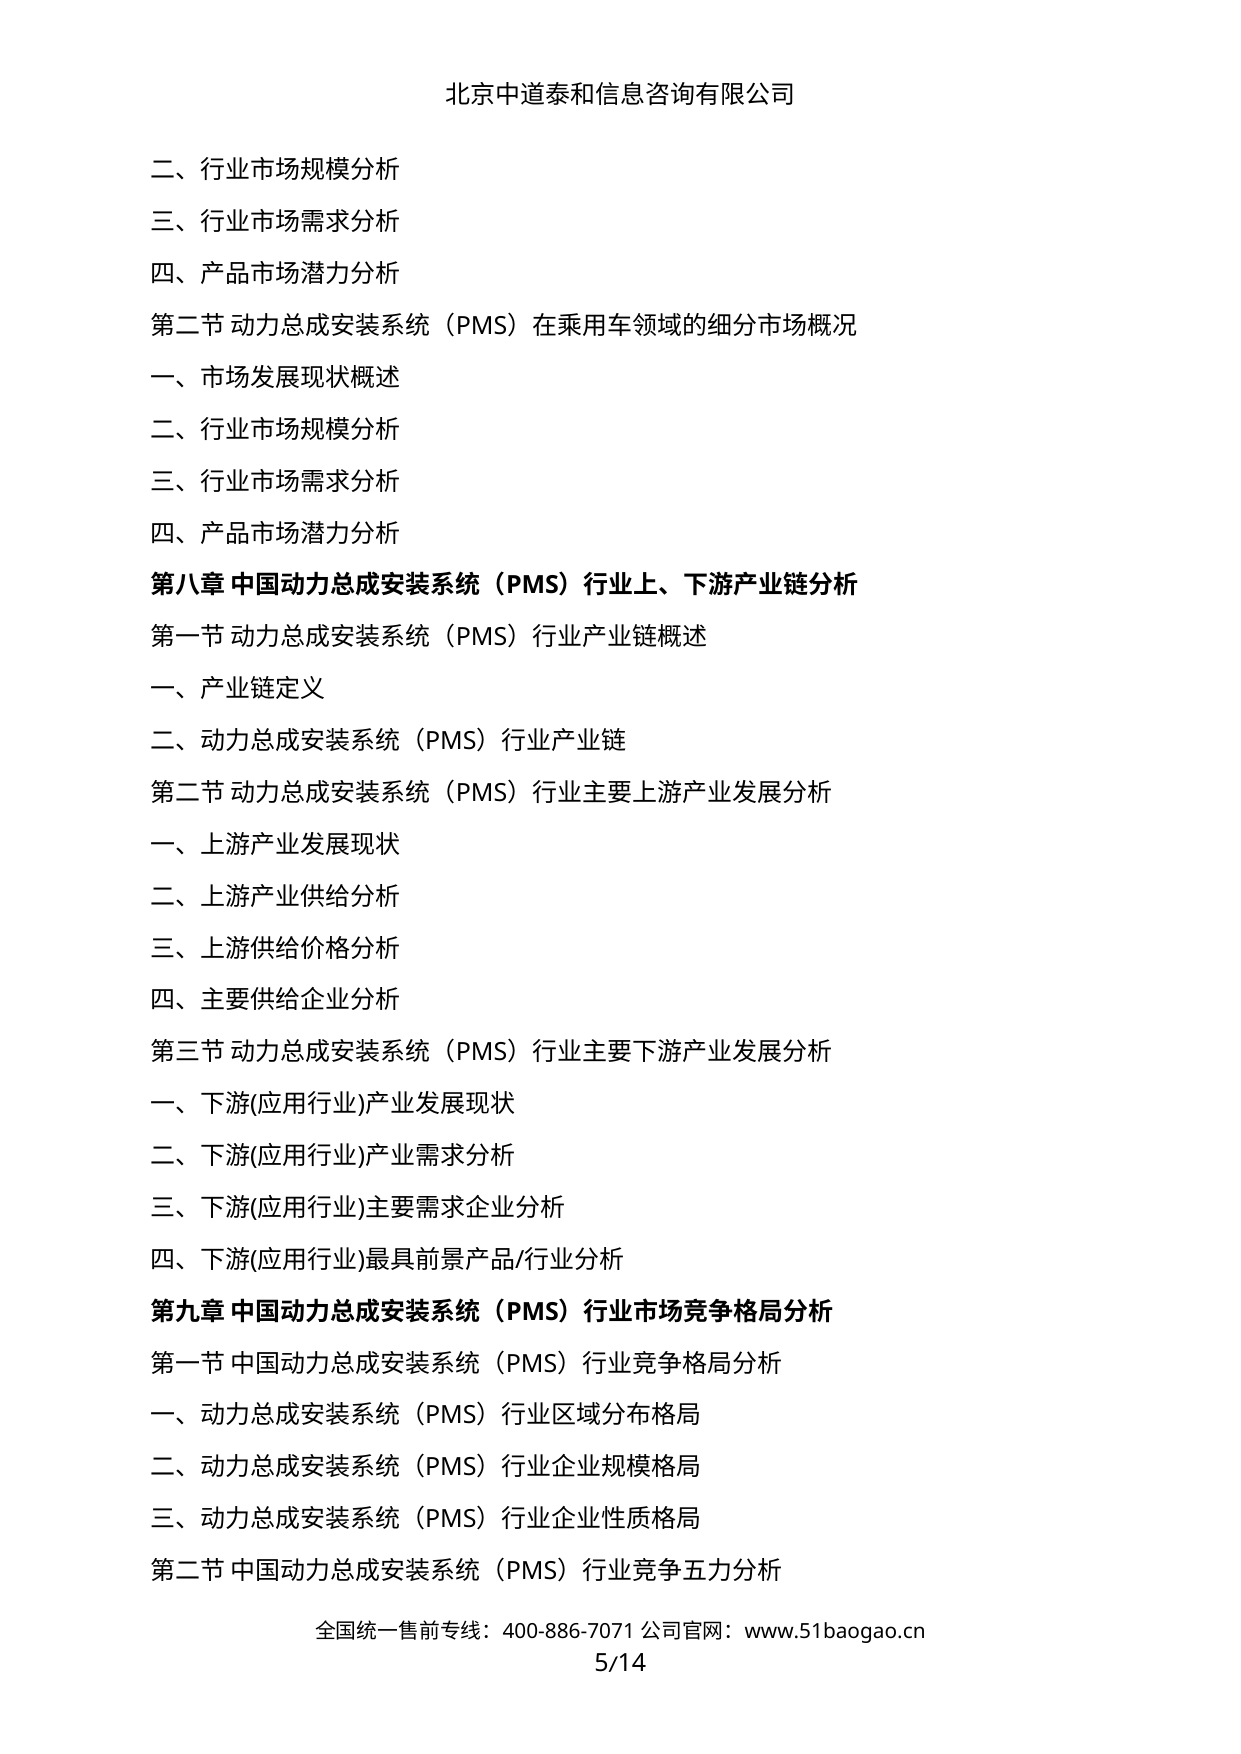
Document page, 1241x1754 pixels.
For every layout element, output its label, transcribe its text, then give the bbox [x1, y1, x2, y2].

text 二、行业市场规模分析 [150, 409, 1090, 446]
text 二、动力总成安装系统（PMS）行业企业规模格局 [150, 1447, 1090, 1483]
text 一、上游产业发展现状 [150, 824, 1090, 861]
text 三、上游供给价格分析 [150, 928, 1090, 964]
text 四、主要供给企业分析 [150, 980, 1090, 1016]
text 一、下游(应用行业)产业发展现状 [150, 1084, 1090, 1120]
text 第二节 动力总成安装系统（PMS）在乘用车领域的细分市场概况 [150, 306, 1090, 342]
text 三、动力总成安装系统（PMS）行业企业性质格局 [150, 1499, 1090, 1535]
text 三、行业市场需求分析 [150, 202, 1090, 238]
text 一、动力总成安装系统（PMS）行业区域分布格局 [150, 1395, 1090, 1431]
text 二、上游产业供给分析 [150, 876, 1090, 912]
text 第一节 中国动力总成安装系统（PMS）行业竞争格局分析 [150, 1343, 1090, 1379]
text 第一节 动力总成安装系统（PMS）行业产业链概述 [150, 617, 1090, 653]
text 四、下游(应用行业)最具前景产品/行业分析 [150, 1239, 1090, 1276]
text 三、下游(应用行业)主要需求企业分析 [150, 1187, 1090, 1224]
text 二、下游(应用行业)产业需求分析 [150, 1136, 1090, 1172]
text 二、行业市场规模分析 [150, 150, 1090, 186]
text 一、产业链定义 [150, 669, 1090, 705]
text 第二节 中国动力总成安装系统（PMS）行业竞争五力分析 [150, 1551, 1090, 1587]
text 二、动力总成安装系统（PMS）行业产业链 [150, 721, 1090, 757]
text 四、产品市场潜力分析 [150, 513, 1090, 549]
text 四、产品市场潜力分析 [150, 254, 1090, 290]
text 第八章 中国动力总成安装系统（PMS）行业上、下游产业链分析 [150, 565, 1090, 601]
text 三、行业市场需求分析 [150, 461, 1090, 497]
text 一、市场发展现状概述 [150, 357, 1090, 394]
text 第三节 动力总成安装系统（PMS）行业主要下游产业发展分析 [150, 1032, 1090, 1068]
text 第九章 中国动力总成安装系统（PMS）行业市场竞争格局分析 [150, 1291, 1090, 1327]
text 第二节 动力总成安装系统（PMS）行业主要上游产业发展分析 [150, 772, 1090, 809]
